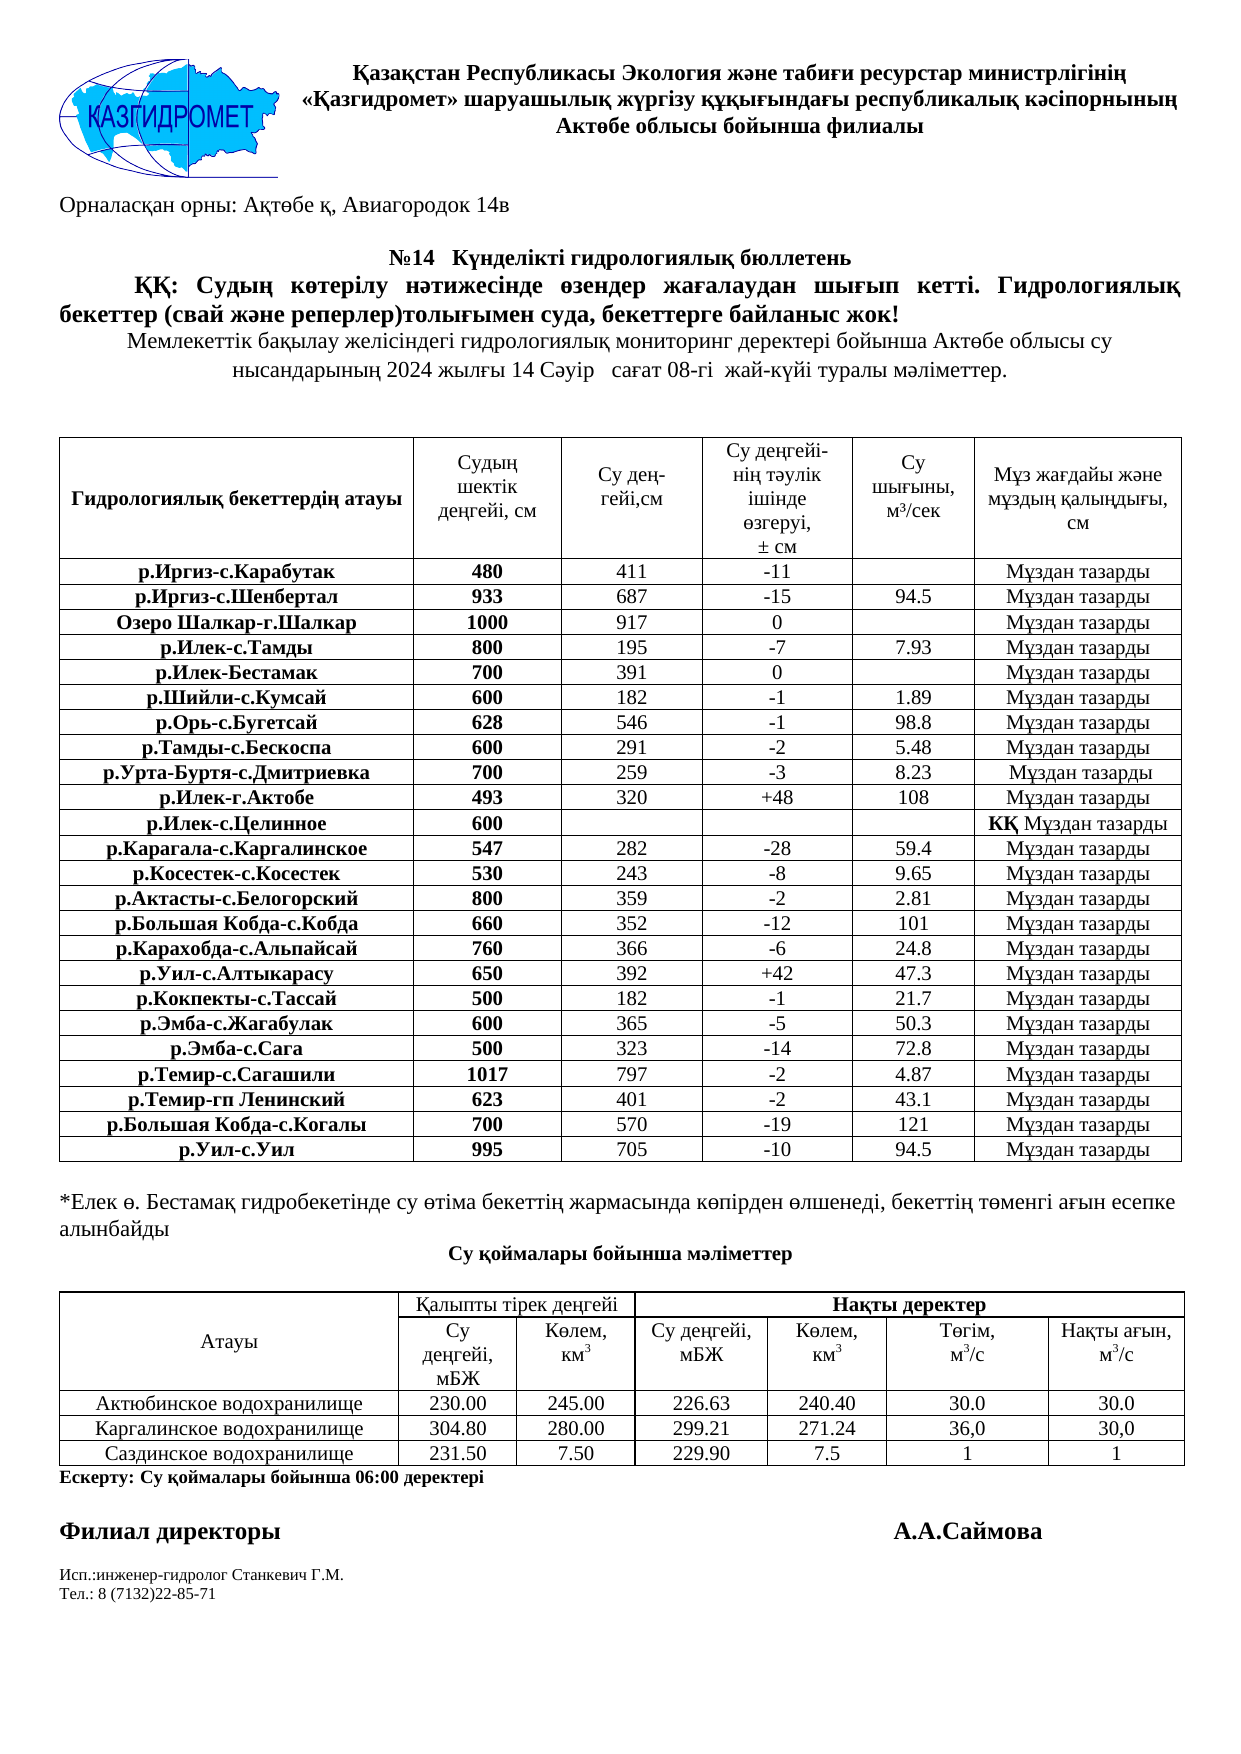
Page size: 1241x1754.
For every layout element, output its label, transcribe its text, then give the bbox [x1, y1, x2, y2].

table_cell 121 [853, 1112, 974, 1136]
text №14 Күнделікті гидрологиялық бюллетень [59, 243, 1181, 270]
table_cell Мұздан тазарды [975, 861, 1181, 885]
table_cell р.Илек-г.Актобе [60, 785, 413, 809]
table_cell -2 [703, 886, 852, 910]
table_cell 24.8 [853, 936, 974, 960]
table_cell 760 [414, 936, 561, 960]
table_cell Актюбинское водохранилище [60, 1391, 398, 1415]
table_cell 21.7 [853, 986, 974, 1010]
table_cell -6 [703, 936, 852, 960]
table_cell 392 [562, 961, 702, 985]
table_cell 0 [703, 610, 852, 634]
table_cell 7.50 [517, 1441, 634, 1465]
text Исп.:инженер-гидролог Станкевич Г.М. [59, 1564, 1181, 1583]
table_cell 226.63 [636, 1391, 767, 1415]
table_cell Мұздан тазарды [975, 1137, 1181, 1161]
table_cell 366 [562, 936, 702, 960]
table_cell 800 [414, 886, 561, 910]
table_cell Мұздан тазарды [975, 911, 1181, 935]
table_cell 365 [562, 1011, 702, 1035]
table_cell [853, 660, 974, 684]
table_header Мұз жағдайы және мұздың қалыңдығы, см [975, 438, 1181, 558]
table_cell 546 [562, 710, 702, 734]
table_cell Озеро Шалкар-г.Шалкар [60, 610, 413, 634]
table_cell [853, 610, 974, 634]
table_cell 500 [414, 986, 561, 1010]
table_cell 933 [414, 585, 561, 608]
table_cell Көлем, км3 [517, 1318, 634, 1390]
table_cell -12 [703, 911, 852, 935]
table_cell 299.21 [636, 1416, 767, 1440]
table_cell 43.1 [853, 1087, 974, 1111]
table_cell [562, 810, 702, 834]
table_cell -3 [703, 760, 852, 784]
table_header Гидрологиялық бекеттердің атауы [60, 438, 413, 558]
table_cell -11 [703, 559, 852, 583]
table_cell 229.90 [636, 1441, 767, 1465]
table_cell 8.23 [853, 760, 974, 784]
table_cell -8 [703, 861, 852, 885]
table_cell 59.4 [853, 836, 974, 859]
table_cell 623 [414, 1087, 561, 1111]
table_cell 182 [562, 986, 702, 1010]
table_cell +48 [703, 785, 852, 809]
table_cell 243 [562, 861, 702, 885]
table_cell 101 [853, 911, 974, 935]
table_cell 280.00 [517, 1416, 634, 1440]
text Қазақстан Республикасы Экология және табиғи ресурстар министрлігінің «Қазгидромет» шаруашылық жүргізу құқығындағы республикалық кәсіпорнының Актөбе облысы бойынша филиалы [280, 59, 1181, 138]
table_cell 304.80 [399, 1416, 516, 1440]
table_header Судың шектік деңгейі, см [414, 438, 561, 558]
table_cell Мұздан тазарды [975, 836, 1181, 859]
table_cell Мұздан тазарды [975, 986, 1181, 1010]
table_cell 1 [887, 1441, 1048, 1465]
table_cell 72.8 [853, 1036, 974, 1060]
table_cell 182 [562, 685, 702, 709]
table_cell 917 [562, 610, 702, 634]
table_cell 700 [414, 660, 561, 684]
table_cell р.Уил-с.Уил [60, 1137, 413, 1161]
text Мемлекеттік бақылау желісіндегі гидрологиялық мониторинг деректері бойынша Актөбе облысы су нысандарының 2024 жылғы 14 Сәуір сағат 08-гі жай-күйі туралы мәліметтер. [59, 327, 1181, 382]
table_cell 500 [414, 1036, 561, 1060]
table_cell Мұздан тазарды [975, 760, 1181, 784]
table_cell -2 [703, 1087, 852, 1111]
table_cell 480 [414, 559, 561, 583]
table_cell 660 [414, 911, 561, 935]
table_cell 291 [562, 735, 702, 759]
table_cell 50.3 [853, 1011, 974, 1035]
table_cell Саздинское водохранилище [60, 1441, 398, 1465]
table_cell 687 [562, 585, 702, 608]
table_cell Мұздан тазарды [975, 936, 1181, 960]
table_cell р.Илек-с.Тамды [60, 635, 413, 659]
table_cell 30.0 [1049, 1391, 1184, 1415]
text Тел.: 8 (7132)22-85-71 [59, 1583, 1181, 1603]
table_cell Су деңгейі, мБЖ [399, 1318, 516, 1390]
text Орналасқан орны: Ақтөбе қ, Авиагородок 14в [59, 191, 1181, 217]
table_cell р.Иргиз-с.Карабутак [60, 559, 413, 583]
table_cell Каргалинское водохранилище [60, 1416, 398, 1440]
text Су қоймалары бойынша мәліметтер [59, 1241, 1181, 1265]
table_cell 323 [562, 1036, 702, 1060]
text *Елек ө. Бестамақ гидробекетінде су өтіма бекеттің жармасында көпірден өлшенеді, бекеттің төменгі ағын есепке алынбайды [59, 1188, 1181, 1241]
table_cell КҚ Мұздан тазарды [975, 810, 1181, 834]
table_cell р.Большая Кобда-с.Кобда [60, 911, 413, 935]
table_cell р.Шийли-с.Кумсай [60, 685, 413, 709]
picture [59, 59, 280, 178]
table_cell 391 [562, 660, 702, 684]
table_cell р.Урта-Буртя-с.Дмитриевка [60, 760, 413, 784]
table_cell р.Илек-с.Целинное [60, 810, 413, 834]
table_cell 650 [414, 961, 561, 985]
table_header Атауы [60, 1293, 398, 1390]
table_cell 700 [414, 760, 561, 784]
table_cell 94.5 [853, 1137, 974, 1161]
table_header Нақты деректер [636, 1293, 1184, 1316]
table_header Су шығыны, м³/сек [853, 438, 974, 558]
table_cell 1.89 [853, 685, 974, 709]
table_cell 230.00 [399, 1391, 516, 1415]
table_cell [853, 810, 974, 834]
table_cell 98.8 [853, 710, 974, 734]
table_cell 600 [414, 1011, 561, 1035]
table_cell -1 [703, 986, 852, 1010]
table_cell 320 [562, 785, 702, 809]
table_cell р.Тамды-с.Бескоспа [60, 735, 413, 759]
table_cell 1017 [414, 1061, 561, 1086]
table_cell 1000 [414, 610, 561, 634]
table_cell 282 [562, 836, 702, 859]
table_cell 36,0 [887, 1416, 1048, 1440]
table_cell 700 [414, 1112, 561, 1136]
table_cell 359 [562, 886, 702, 910]
table_cell 245.00 [517, 1391, 634, 1415]
table_cell Мұздан тазарды [975, 961, 1181, 985]
table_cell 240.40 [768, 1391, 886, 1415]
table_cell 600 [414, 810, 561, 834]
table_cell Мұздан тазарды [975, 559, 1181, 583]
table_cell 4.87 [853, 1061, 974, 1086]
table_cell 600 [414, 735, 561, 759]
table_cell 9.65 [853, 861, 974, 885]
table_cell -7 [703, 635, 852, 659]
table_cell 94.5 [853, 585, 974, 608]
table_cell 628 [414, 710, 561, 734]
table_cell Мұздан тазарды [975, 685, 1181, 709]
table_cell Мұздан тазарды [975, 1011, 1181, 1035]
table_cell Мұздан тазарды [975, 585, 1181, 608]
table_cell -10 [703, 1137, 852, 1161]
table_cell Нақты ағын, м3/с [1049, 1318, 1184, 1390]
text Ескерту: Су қоймалары бойынша 06:00 деректері [59, 1466, 1181, 1488]
table_cell Мұздан тазарды [975, 735, 1181, 759]
table_cell -28 [703, 836, 852, 859]
table_cell -2 [703, 1061, 852, 1086]
table_cell 411 [562, 559, 702, 583]
table_cell 352 [562, 911, 702, 935]
table_cell р.Эмба-с.Сага [60, 1036, 413, 1060]
table_cell -2 [703, 735, 852, 759]
table_cell р.Актасты-с.Белогорский [60, 886, 413, 910]
table_cell 0 [703, 660, 852, 684]
table_cell Мұздан тазарды [975, 1087, 1181, 1111]
table_cell Мұздан тазарды [975, 785, 1181, 809]
table_cell 705 [562, 1137, 702, 1161]
table_cell [853, 559, 974, 583]
table_cell 2.81 [853, 886, 974, 910]
table_cell -1 [703, 685, 852, 709]
table_cell 30,0 [1049, 1416, 1184, 1440]
table_cell 108 [853, 785, 974, 809]
table_cell 797 [562, 1061, 702, 1086]
table_cell +42 [703, 961, 852, 985]
table_cell Мұздан тазарды [975, 886, 1181, 910]
table_cell 570 [562, 1112, 702, 1136]
table_cell 401 [562, 1087, 702, 1111]
table_header Су деңгейі-нің тәулік ішінде өзгеруі, ± см [703, 438, 852, 558]
table_cell 30.0 [887, 1391, 1048, 1415]
table_cell Мұздан тазарды [975, 635, 1181, 659]
table_cell р.Косестек-с.Косестек [60, 861, 413, 885]
table_cell Мұздан тазарды [975, 660, 1181, 684]
table_cell 7.5 [768, 1441, 886, 1465]
table_cell 995 [414, 1137, 561, 1161]
table_cell р.Темир-гп Ленинский [60, 1087, 413, 1111]
table_cell р.Уил-с.Алтыкарасу [60, 961, 413, 985]
text Филиал директоры А.А.Саймова [59, 1516, 1181, 1545]
table_cell 7.93 [853, 635, 974, 659]
table_cell р.Карахобда-с.Альпайсай [60, 936, 413, 960]
table_cell р.Эмба-с.Жагабулак [60, 1011, 413, 1035]
table_cell 530 [414, 861, 561, 885]
table_cell р.Иргиз-с.Шенбертал [60, 585, 413, 608]
table_cell Мұздан тазарды [975, 1112, 1181, 1136]
table_cell 1 [1049, 1441, 1184, 1465]
table_header Қалыпты тірек деңгейі [399, 1293, 634, 1316]
table_cell Су деңгейі, мБЖ [636, 1318, 767, 1390]
table_cell -19 [703, 1112, 852, 1136]
table_cell -1 [703, 710, 852, 734]
table_cell 195 [562, 635, 702, 659]
table_cell р.Карагала-с.Каргалинское [60, 836, 413, 859]
table_header Су дең-гейі,см [562, 438, 702, 558]
table_cell Төгім, м3/с [887, 1318, 1048, 1390]
table_cell р.Темир-с.Сагашили [60, 1061, 413, 1086]
table_cell Мұздан тазарды [975, 610, 1181, 634]
table_cell Мұздан тазарды [975, 1061, 1181, 1086]
table_cell [703, 810, 852, 834]
text ҚҚ: Судың көтерілу нәтижесінде өзендер жағалаудан шығып кетті. Гидрологиялық бекеттер (свай және реперлер)толығымен суда, бекеттерге байланыс жок! [59, 270, 1181, 327]
table_cell Мұздан тазарды [975, 710, 1181, 734]
table_cell р.Илек-Бестамак [60, 660, 413, 684]
table_cell р.Кокпекты-с.Тассай [60, 986, 413, 1010]
table_cell 271.24 [768, 1416, 886, 1440]
table_cell 47.3 [853, 961, 974, 985]
table_cell 231.50 [399, 1441, 516, 1465]
table_cell -15 [703, 585, 852, 608]
table_cell Мұздан тазарды [975, 1036, 1181, 1060]
table_cell 259 [562, 760, 702, 784]
table_cell р.Орь-с.Бугетсай [60, 710, 413, 734]
table_cell -5 [703, 1011, 852, 1035]
table_cell 5.48 [853, 735, 974, 759]
table_cell 600 [414, 685, 561, 709]
table_cell Көлем, км3 [768, 1318, 886, 1390]
table_cell 493 [414, 785, 561, 809]
table_cell -14 [703, 1036, 852, 1060]
table_cell 547 [414, 836, 561, 859]
table_cell 800 [414, 635, 561, 659]
table_cell р.Большая Кобда-с.Когалы [60, 1112, 413, 1136]
